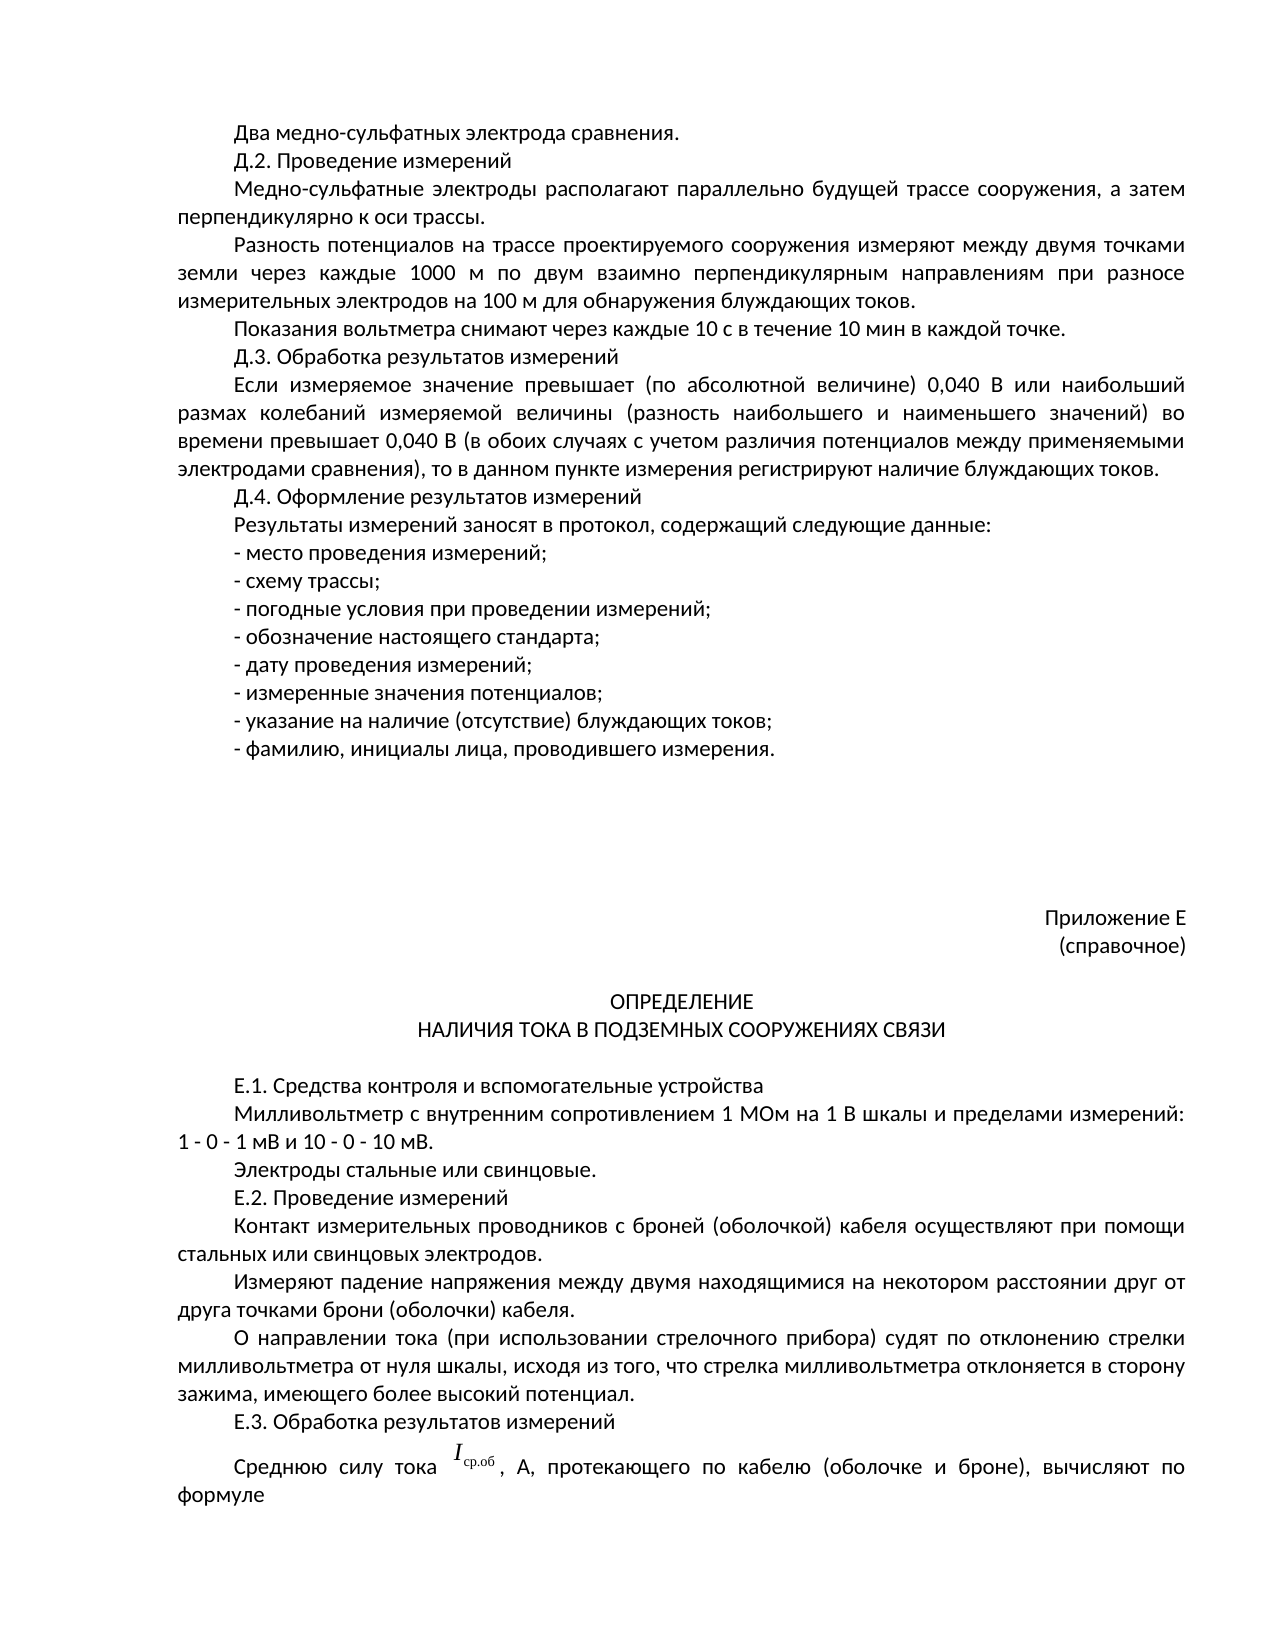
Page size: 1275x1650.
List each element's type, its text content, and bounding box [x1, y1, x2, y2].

text Милливольтметр с внутренним сопротивлением 1 МОм на 1 В шкалы и пределами измерений: 1 - 0 - 1 мВ и 10 - 0 - 10 мВ. [177, 1099, 1186, 1155]
text Медно-сульфатные электроды располагают параллельно будущей трассе сооружения, а затем перпендикулярно к оси трассы. [177, 174, 1186, 230]
text Д.2. Проведение измерений [177, 146, 1186, 174]
text Результаты измерений заносят в протокол, содержащий следующие данные: [177, 510, 1186, 538]
text Разность потенциалов на трассе проектируемого сооружения измеряют между двумя точками земли через каждые 1000 м по двум взаимно перпендикулярным направлениям при разносе измерительных электродов на 100 м для обнаружения блуждающих токов. [177, 230, 1186, 314]
text ОПРЕДЕЛЕНИЕ [177, 987, 1186, 1015]
text Приложение Е [177, 903, 1186, 931]
text - погодные условия при проведении измерений; [177, 594, 1186, 622]
text - указание на наличие (отсутствие) блуждающих токов; [177, 707, 1186, 734]
text Если измеряемое значение превышает (по абсолютной величине) 0,040 В или наибольший размах колебаний измеряемой величины (разность наибольшего и наименьшего значений) во времени превышает 0,040 В (в обоих случаях с учетом различия потенциалов между применяемыми электродами сравнения), то в данном пункте измерения регистрируют наличие блуждающих токов. [177, 370, 1186, 482]
text Е.3. Обработка результатов измерений [177, 1407, 1186, 1435]
text Два медно-сульфатных электрода сравнения. [177, 118, 1186, 146]
text - место проведения измерений; [177, 538, 1186, 566]
text - схему трассы; [177, 566, 1186, 594]
text Контакт измерительных проводников с броней (оболочкой) кабеля осуществляют при помощи стальных или свинцовых электродов. [177, 1211, 1186, 1267]
text - измеренные значения потенциалов; [177, 678, 1186, 707]
text Измеряют падение напряжения между двумя находящимися на некотором расстоянии друг от друга точками брони (оболочки) кабеля. [177, 1267, 1186, 1323]
text Д.3. Обработка результатов измерений [177, 342, 1186, 370]
text - дату проведения измерений; [177, 651, 1186, 678]
text Е.1. Средства контроля и вспомогательные устройства [177, 1071, 1186, 1099]
text О направлении тока (при использовании стрелочного прибора) судят по отклонению стрелки милливольтметра от нуля шкалы, исходя из того, что стрелка милливольтметра отклоняется в сторону зажима, имеющего более высокий потенциал. [177, 1323, 1186, 1407]
text Показания вольтметра снимают через каждые 10 с в течение 10 мин в каждой точке. [177, 314, 1186, 342]
text Среднюю силу тока , А, протекающего по кабелю (оболочке и броне), вычисляют по формуле [177, 1435, 1186, 1508]
text Д.4. Оформление результатов измерений [177, 482, 1186, 510]
text - обозначение настоящего стандарта; [177, 622, 1186, 651]
text Е.2. Проведение измерений [177, 1183, 1186, 1211]
text - фамилию, инициалы лица, проводившего измерения. [177, 734, 1186, 763]
text НАЛИЧИЯ ТОКА В ПОДЗЕМНЫХ СООРУЖЕНИЯХ СВЯЗИ [177, 1015, 1186, 1043]
text Электроды стальные или свинцовые. [177, 1155, 1186, 1183]
text (справочное) [177, 931, 1186, 959]
